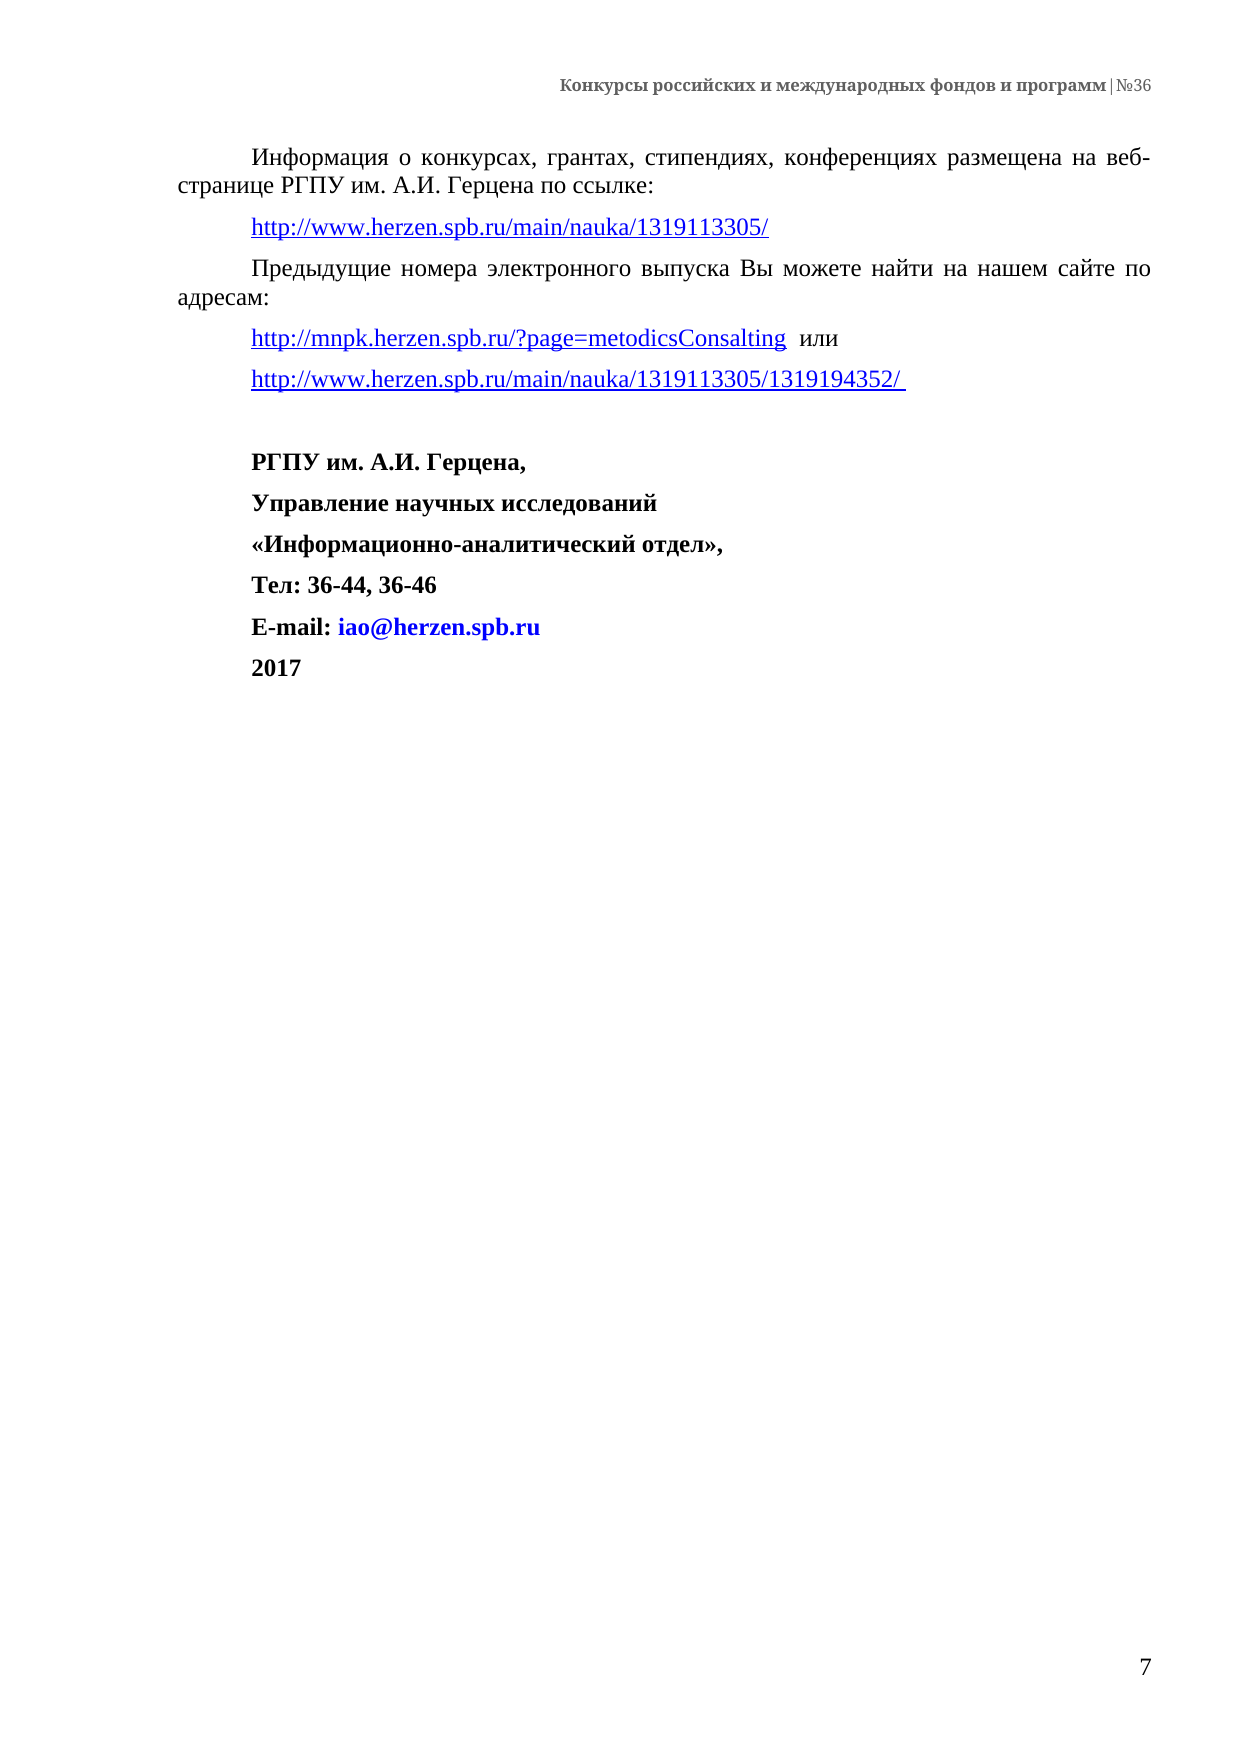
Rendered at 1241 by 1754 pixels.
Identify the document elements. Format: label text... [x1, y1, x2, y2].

text http://www.herzen.spb.ru/main/nauka/1319113305/1319194352/ [177, 364, 1152, 393]
text Управление научных исследований [177, 488, 1152, 517]
text http://mnpk.herzen.spb.ru/?page=metodicsConsalting или [177, 323, 1152, 352]
text 2017 [177, 653, 1152, 682]
text РГПУ им. А.И. Герцена, [177, 447, 1152, 476]
text Предыдущие номера электронного выпуска Вы можете найти на нашем сайте по адресам: [177, 253, 1152, 311]
text Информация о конкурсах, грантах, стипендиях, конференциях размещена на веб-странице РГПУ им. А.И. Герцена по ссылке: [177, 142, 1152, 199]
text Тел: 36-44, 36-46 [177, 571, 1152, 599]
text http://www.herzen.spb.ru/main/nauka/1319113305/ [177, 212, 1152, 241]
text E-mail: iao@herzen.spb.ru [177, 612, 1152, 641]
text «Информационно-аналитический отдел», [177, 529, 1152, 558]
